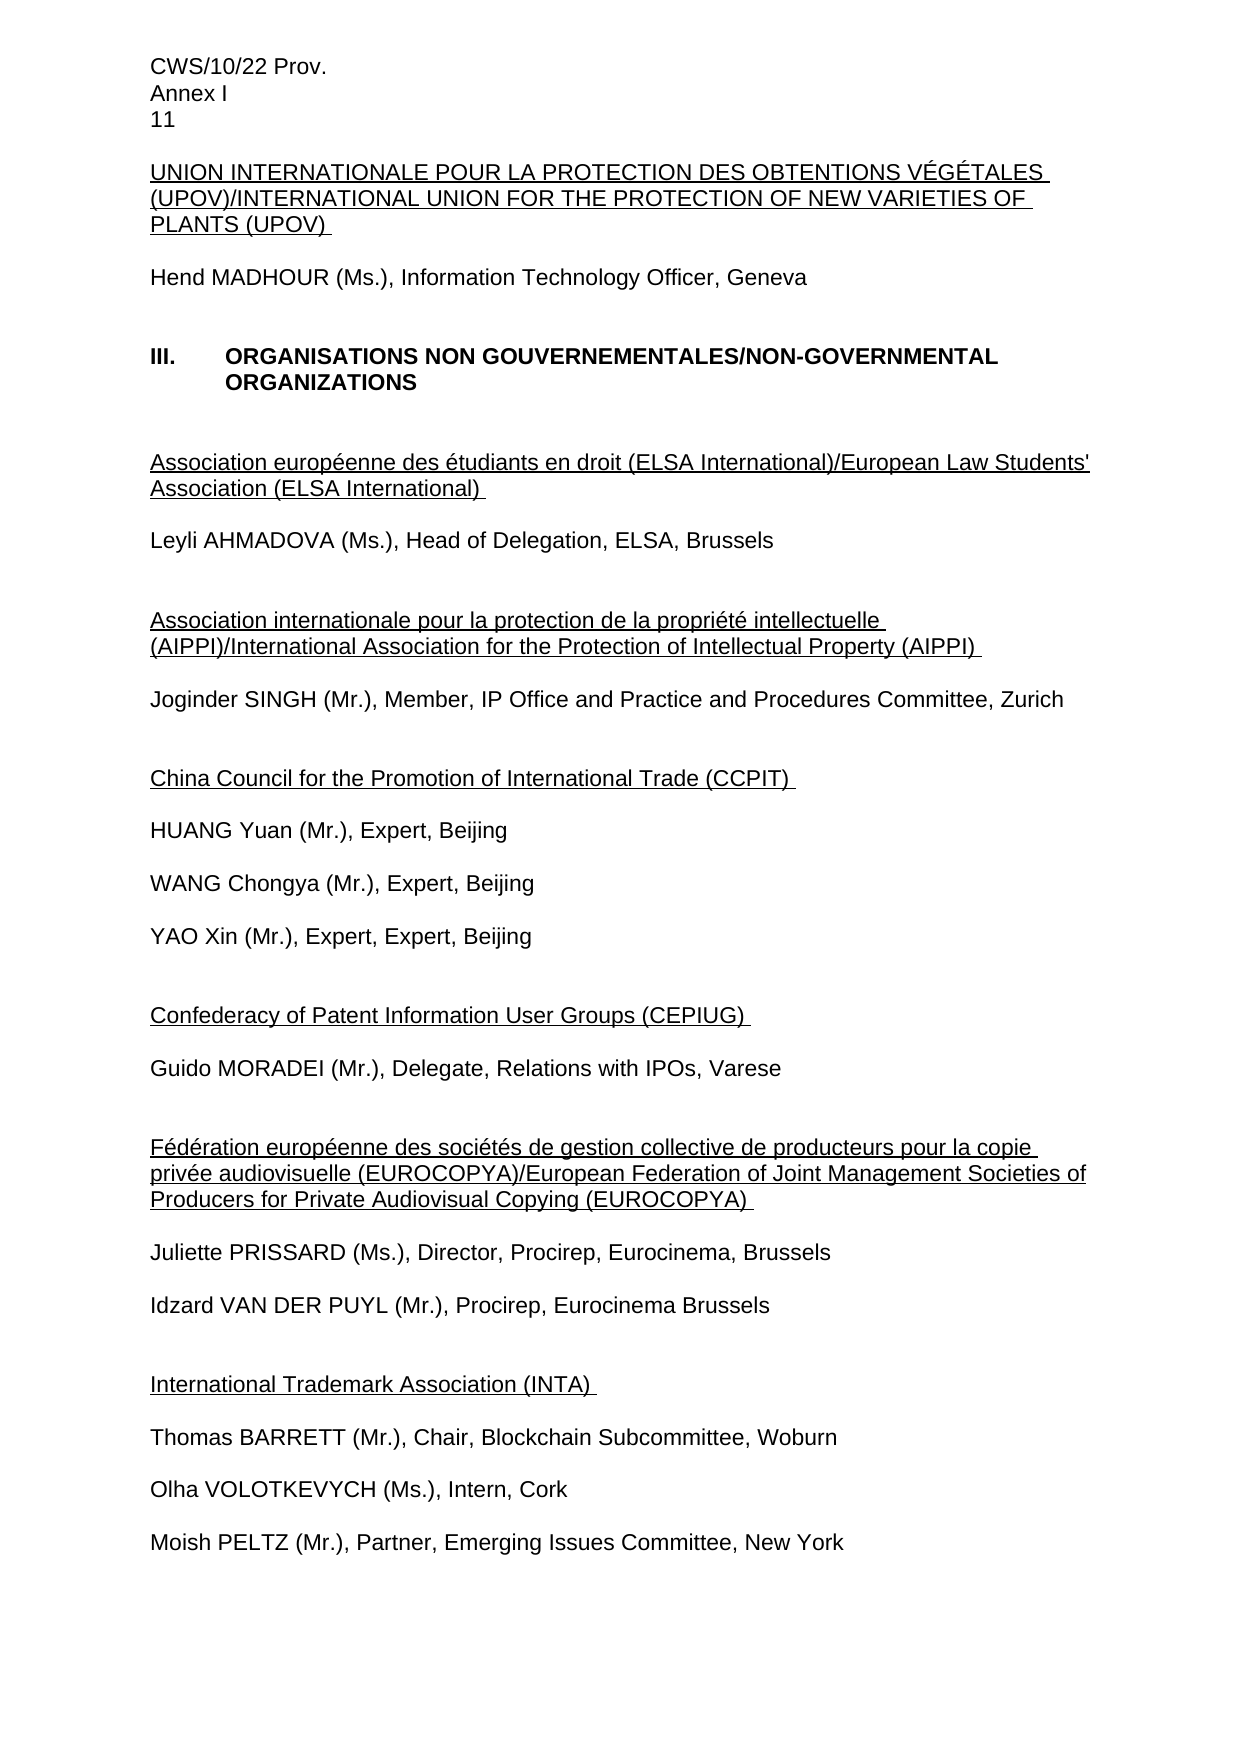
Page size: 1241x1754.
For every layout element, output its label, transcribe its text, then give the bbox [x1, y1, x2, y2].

text Fédération européenne des sociétés de gestion collective de producteurs pour la copie privée audiovisuelle (EUROCOPYA)/European Federation of Joint Management Societies of Producers for Private Audiovisual Copying (EUROCOPYA) [150, 1134, 1090, 1213]
text Juliette PRISSARD (Ms.), Director, Procirep, Eurocinema, Brussels [150, 1239, 1090, 1265]
text Confederacy of Patent Information User Groups (CEPIUG) [150, 1002, 1090, 1028]
text WANG Chongya (Mr.), Expert, Beijing [150, 870, 1090, 896]
text International Trademark Association (INTA) [150, 1371, 1090, 1397]
text Guido MORADEI (Mr.), Delegate, Relations with IPOs, Varese [150, 1054, 1090, 1081]
text UNION INTERNATIONALE POUR LA PROTECTION DES OBTENTIONS VÉGÉTALES (UPOV)/INTERNATIONAL UNION FOR THE PROTECTION OF NEW VARIETIES OF PLANTS (UPOV) [150, 158, 1090, 238]
text Hend MADHOUR (Ms.), Information Technology Officer, Geneva [150, 264, 1090, 290]
text III. ORGANISATIONS NON GOUVERNEMENTALES/NON-GOVERNMENTAL ORGANIZATIONS [150, 343, 1090, 396]
text Association internationale pour la protection de la propriété intellectuelle (AIPPI)/International Association for the Protection of Intellectual Property (AIPPI) [150, 607, 1090, 659]
text Thomas BARRETT (Mr.), Chair, Blockchain Subcommittee, Woburn [150, 1423, 1090, 1450]
text Association européenne des étudiants en droit (ELSA International)/European Law Students' Association (ELSA International) [150, 448, 1090, 471]
text YAO Xin (Mr.), Expert, Expert, Beijing [150, 923, 1090, 949]
text Joginder SINGH (Mr.), Member, IP Office and Practice and Procedures Committee, Zurich [150, 686, 1090, 712]
text Leyli AHMADOVA (Ms.), Head of Delegation, ELSA, Brussels [150, 527, 1090, 554]
text HUANG Yuan (Mr.), Expert, Beijing [150, 817, 1090, 844]
text Association européenne des étudiants en droit (ELSA International)/European Law Students' Association (ELSA International) [150, 473, 1090, 501]
text Olha VOLOTKEVYCH (Ms.), Intern, Cork [150, 1476, 1090, 1503]
text China Council for the Promotion of International Trade (CCPIT) [150, 765, 1090, 791]
text Moish PELTZ (Mr.), Partner, Emerging Issues Committee, New York [150, 1529, 1090, 1555]
text Idzard VAN DER PUYL (Mr.), Procirep, Eurocinema Brussels [150, 1292, 1090, 1318]
